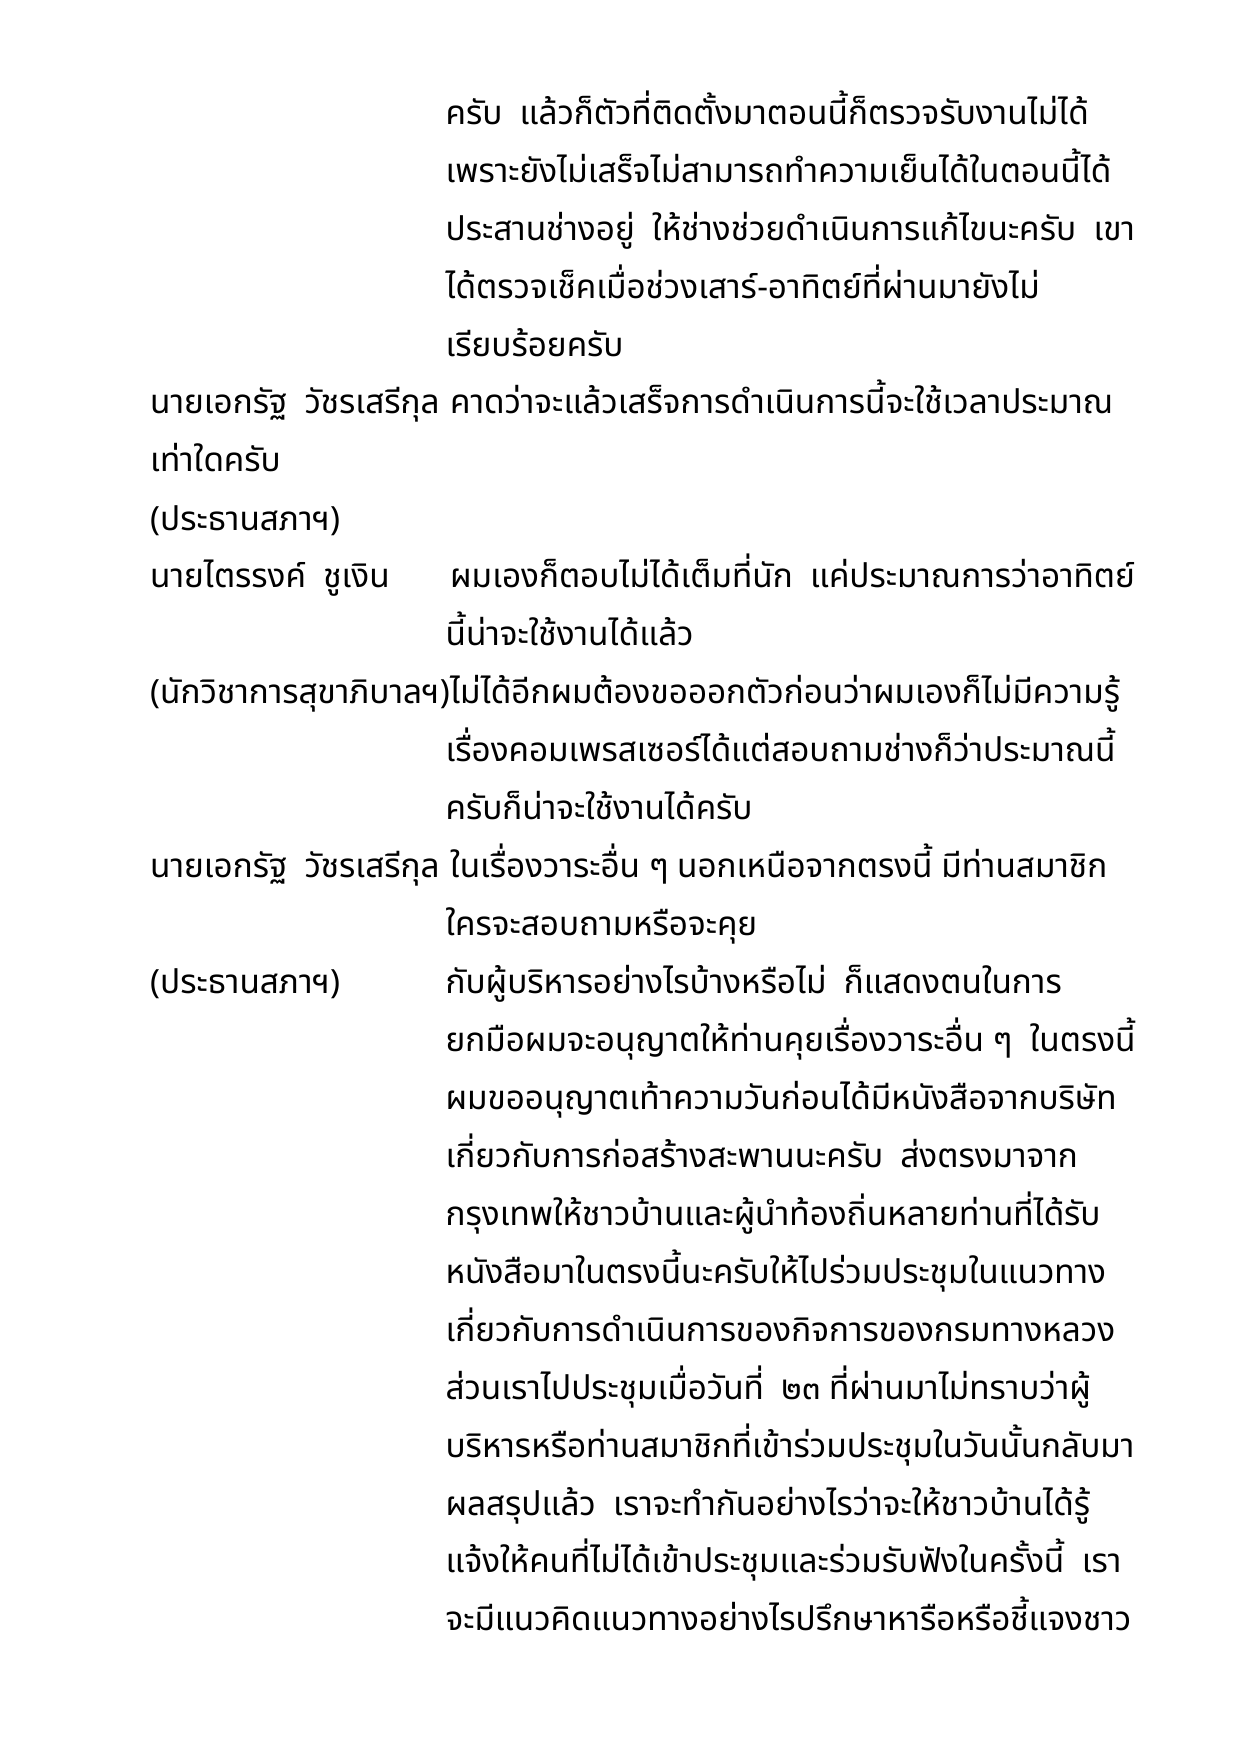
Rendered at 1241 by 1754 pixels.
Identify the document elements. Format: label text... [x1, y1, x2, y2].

text (ประธานสภาฯ) [150, 494, 1137, 545]
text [150, 958, 1137, 1646]
text (นักวิชาการสุขาภิบาลฯ) ไม่ได้อีกผมต้องขอออกตัวก่อนว่าผมเองก็ไม่มีความรู้เรื่องคอมเพรสเซอร์ได้แต่สอบถามช่างก็ว่าประมาณนี้ครับก็น่าจะใช้งานได้ครับ [150, 668, 1137, 835]
text นายไตรรงค์ ชูเงิน ผมเองก็ตอบไม่ได้เต็มที่นัก แค่ประมาณการว่าอาทิตย์นี้น่าจะใช้งานได้แล้ว [150, 552, 1137, 661]
text นายเอกรัฐ วัชรเสรีกุล คาดว่าจะแล้วเสร็จการดำเนินการนี้จะใช้เวลาประมาณเท่าใดครับ [150, 378, 1137, 487]
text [445, 89, 1137, 371]
text นายเอกรัฐ วัชรเสรีกุล ในเรื่องวาระอื่น ๆ นอกเหนือจากตรงนี้ มีท่านสมาชิกใครจะสอบถามหรือจะคุย [150, 842, 1137, 951]
